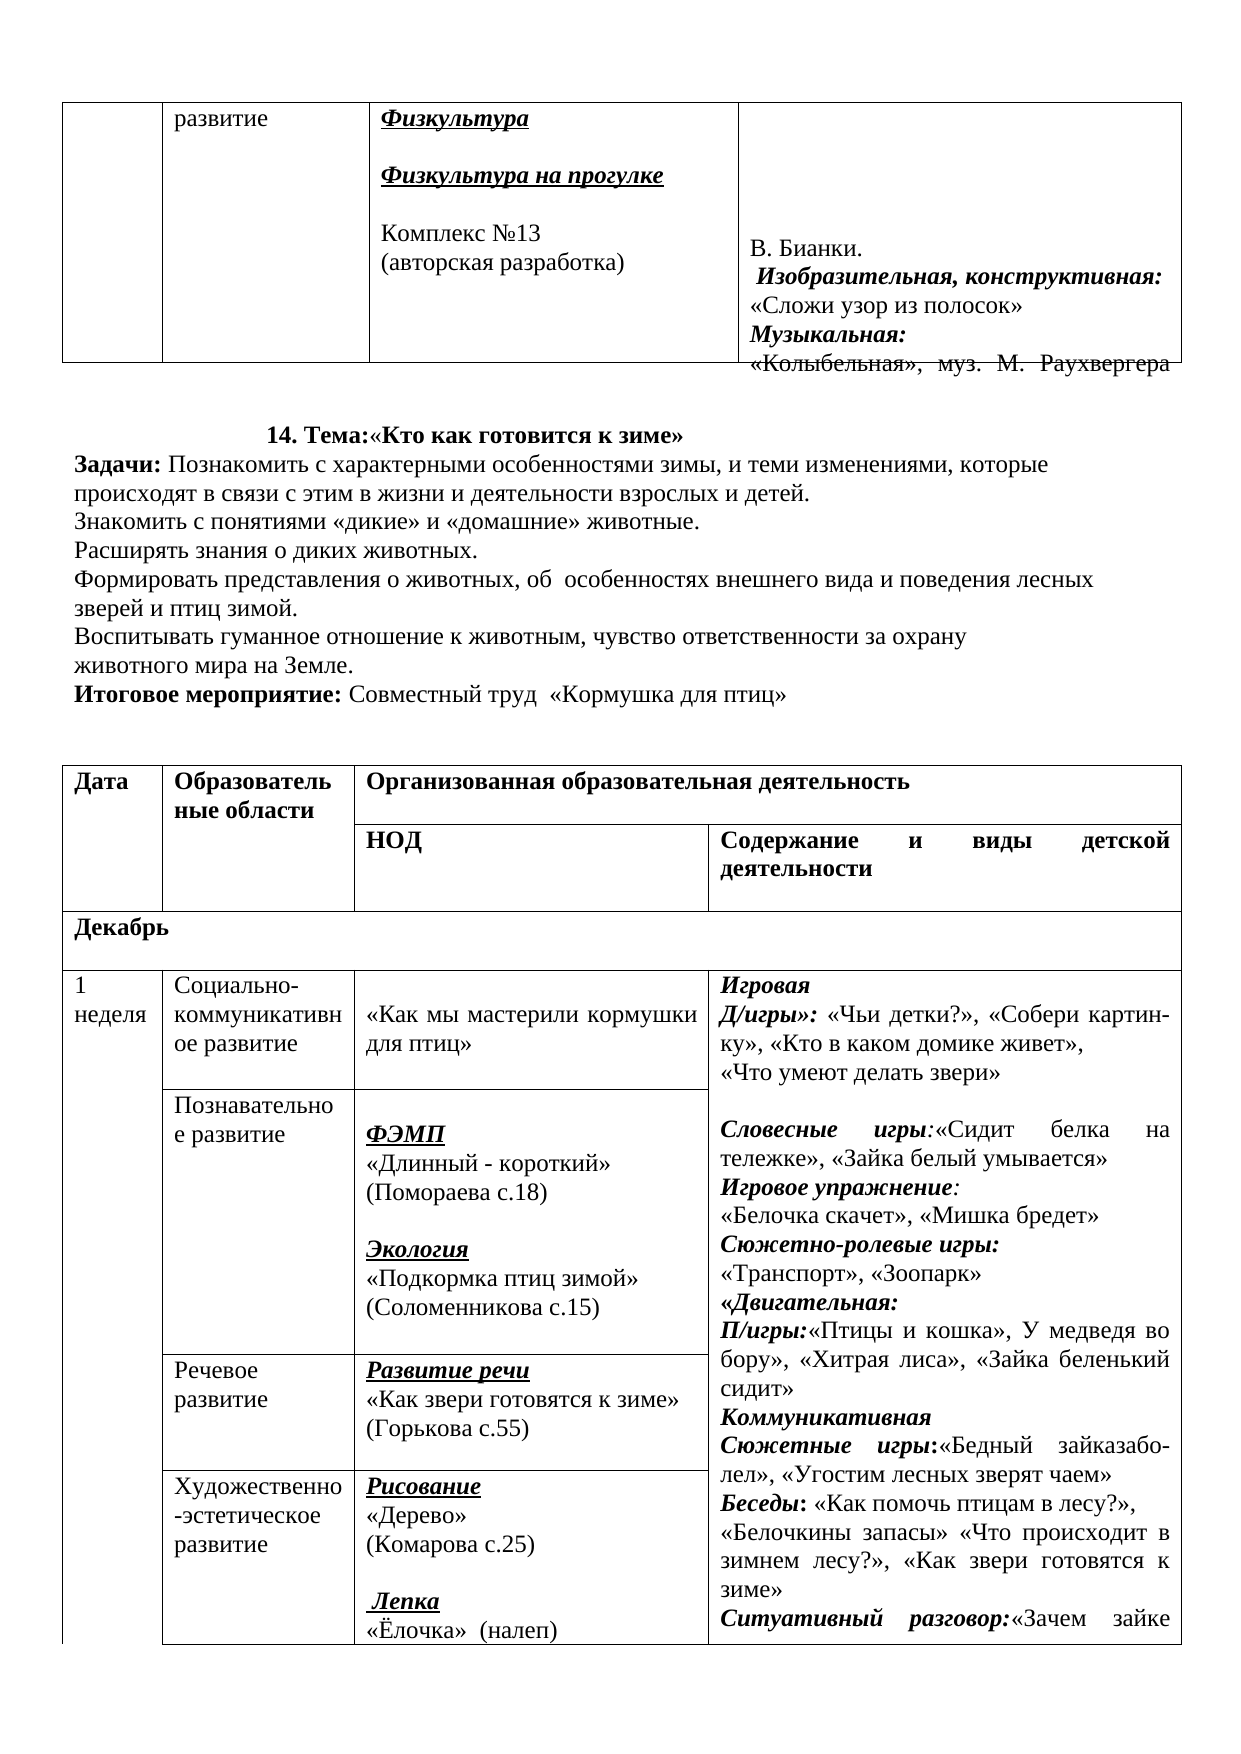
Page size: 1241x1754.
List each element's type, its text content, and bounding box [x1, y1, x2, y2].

text Задачи: Познакомить с характерными особенностями зимы, и теми изменениями, которые [74, 449, 1167, 478]
text Знакомить с понятиями «дикие» и «домашние» животные. [74, 506, 1167, 535]
table_header Организованная образовательная деятельность [355, 766, 1181, 824]
list Тема:«Кто как готовится к зиме» [266, 420, 1167, 449]
table_cell «Как мы мастерили кормушки для птиц» [355, 971, 708, 1089]
table_cell НОД [355, 825, 708, 911]
table_cell ФЭМП «Длинный - короткий» (Помораева с.18) Экология «Подкормка птиц зимой» (Соломенникова с.15) [355, 1090, 708, 1354]
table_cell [355, 1471, 708, 1644]
table_cell Познавательное развитие [163, 1090, 354, 1354]
table_cell Речевое развитие [163, 1355, 354, 1470]
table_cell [163, 1471, 354, 1644]
table_cell Социально-коммуникативное развитие [163, 971, 354, 1089]
table_cell 1 неделя [63, 971, 162, 1644]
text Расширять знания о диких животных. [74, 535, 1167, 564]
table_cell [370, 103, 738, 362]
table_cell Развитие речи «Как звери готовятся к зиме» (Горькова с.55) [355, 1355, 708, 1470]
table_header Дата [63, 766, 162, 911]
text Воспитывать гуманное отношение к животным, чувство ответственности за охрану [74, 621, 1167, 650]
table_cell Содержание и виды детской деятельности [709, 825, 1181, 911]
text Итоговое мероприятие: Совместный труд «Кормушка для птиц» [74, 679, 1167, 708]
table_cell Физическое развитие [163, 103, 369, 362]
text происходят в связи с этим в жизни и деятельности взрослых и детей. [74, 478, 1167, 506]
table_header Образовательные области [163, 766, 354, 911]
text зверей и птиц зимой. [74, 593, 1167, 621]
text животного мира на Земле. [74, 650, 1167, 679]
text Формировать представления о животных, об особенностях внешнего вида и поведения лесных [74, 564, 1167, 593]
table_cell Игровая Д/игры»: «Чьи детки?», «Собери картин- ку», «Кто в каком домике живет», «Что умеют делать звери» Словесные игры:«Сидит белка на тележке», «Зайка белый умывается» Игровое упражнение: «Белочка скачет», «Мишка бредет» Сюжетно-ролевые игры: «Транспорт», «Зоопарк» «Двигательная: П/игры:«Птицы и кошка», У медведя во бору», «Хитрая лиса», «Зайка беленький сидит» Коммуникативная Сюжетные игры:«Бедный зайказабо- лел», «Угостим лесных зверят чаем» Беседы: «Как помочь птицам в лесу?», «Белочкины запасы» «Что происходит в зимнем лесу?», «Как звери готовятся к зиме» Ситуативный разговор:«Зачем зайке другая шубка», «Занимаемся фотоохотой в лесу» Трудовая: Подкормка птиц на участке», «Кормушка для птиц» Познавательно-исследовательская: «Чьи следы и куда ведут», «Защитные свойства снега», «Зачем белочка стучит по веточкам» Восприятие художественной литературы: Чтение Соколов – Микитов «Зима в лесу», Е. Трутнева «Белкина кладовая», сказка «Снегурочка и лиса», Л.Ворон- кова «Петух и лиса» Музыкальная: Этюд - драматизация муз И. Беркович «Зайцы и лиса», латв. нар. полька «Танец зайчиков», Д/игра «Угадай, что звучит?» [709, 971, 1181, 1644]
table_cell Декабрь [63, 912, 1181, 969]
